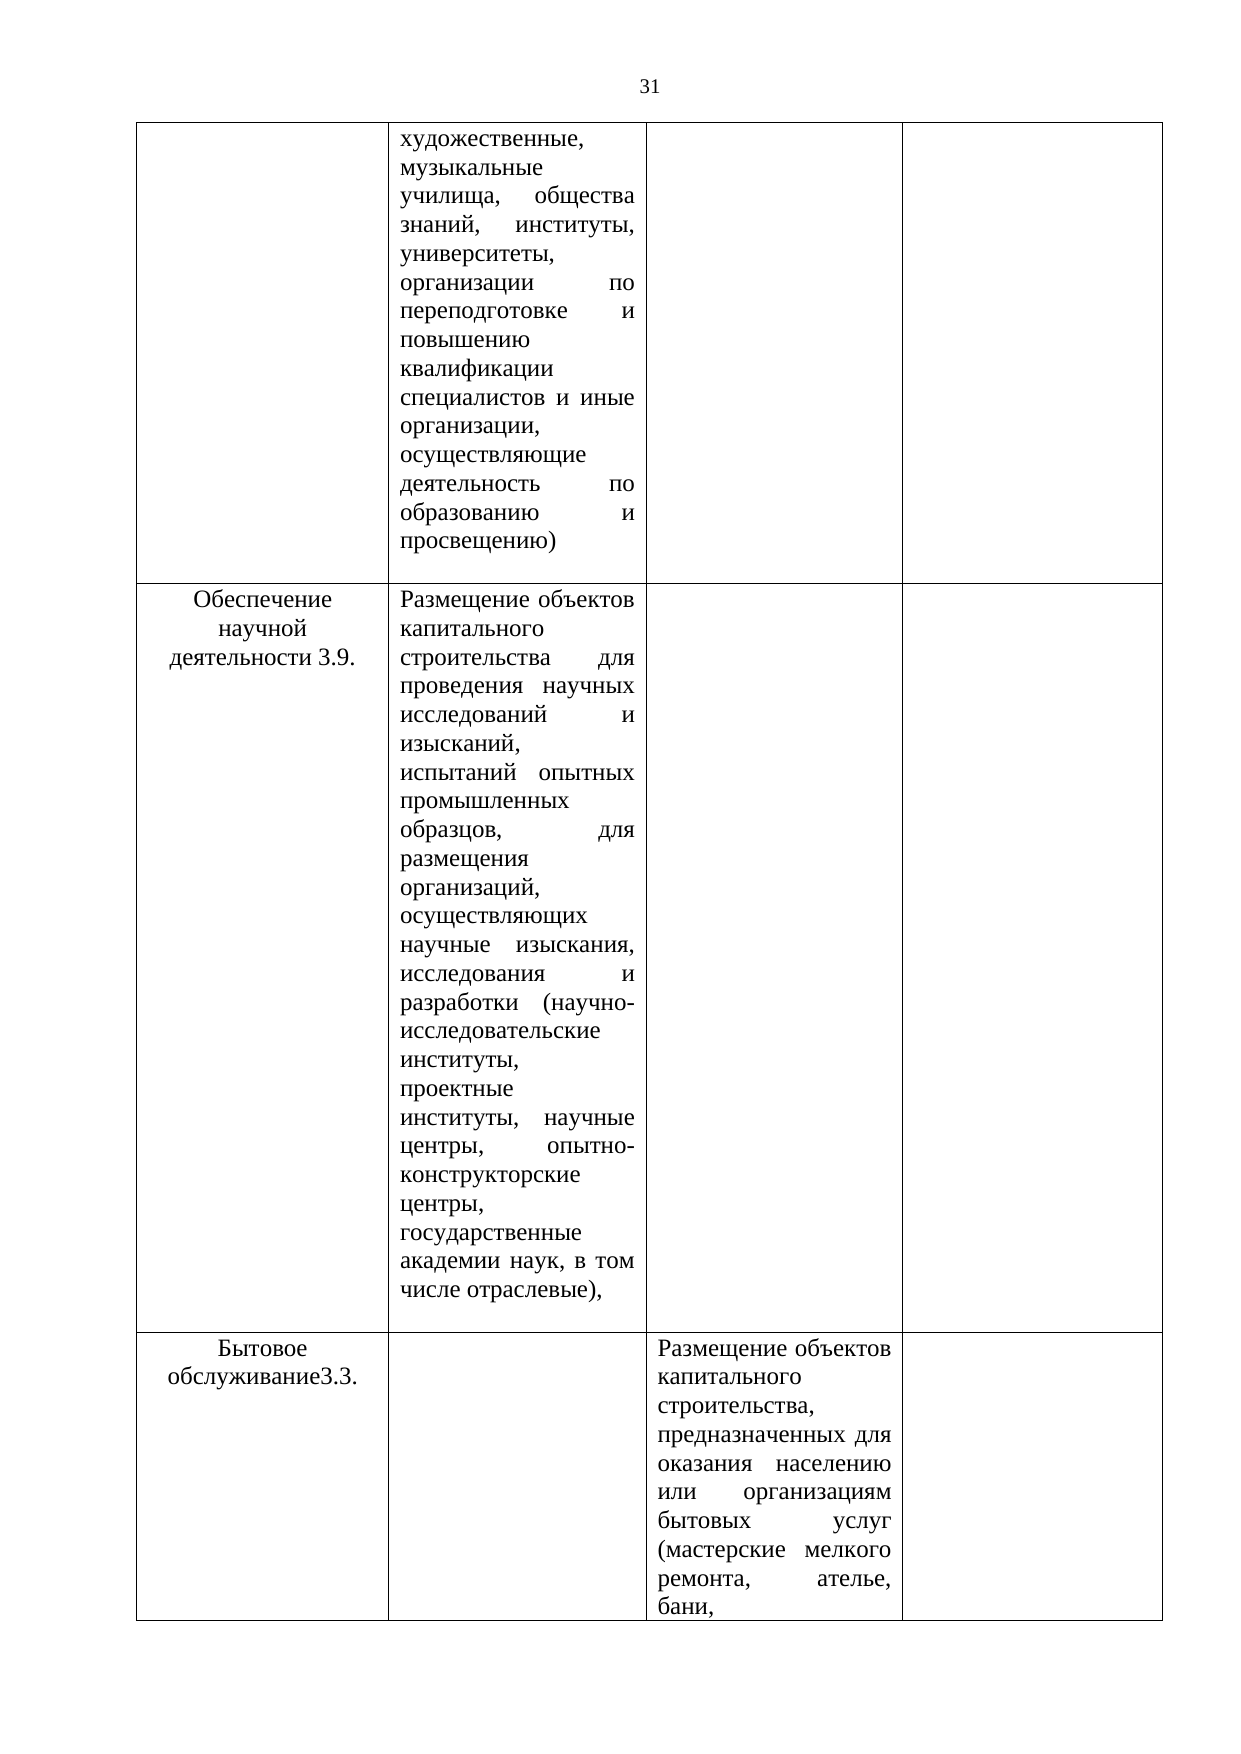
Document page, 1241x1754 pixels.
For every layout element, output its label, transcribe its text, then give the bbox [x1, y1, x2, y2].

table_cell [647, 1333, 902, 1620]
table_cell [903, 584, 1162, 1332]
table_cell [647, 584, 902, 1332]
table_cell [137, 1333, 388, 1620]
table_cell Размещение объектов капитального строительства для проведения научных исследований и изысканий, испытаний опытных промышленных образцов, для размещения организаций, осуществляющих научные изыскания, исследования и разработки (научно-исследовательские институты, проектные институты, научные центры, опытно-конструкторские центры, государственные академии наук, в том числе отраслевые), [389, 584, 646, 1332]
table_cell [137, 123, 388, 583]
table_cell [903, 1333, 1162, 1620]
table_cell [389, 123, 646, 583]
table_cell Обеспечение научной деятельности 3.9. [137, 584, 388, 1332]
table_cell [647, 123, 902, 583]
table_cell [389, 1333, 646, 1620]
table_cell [903, 123, 1162, 583]
